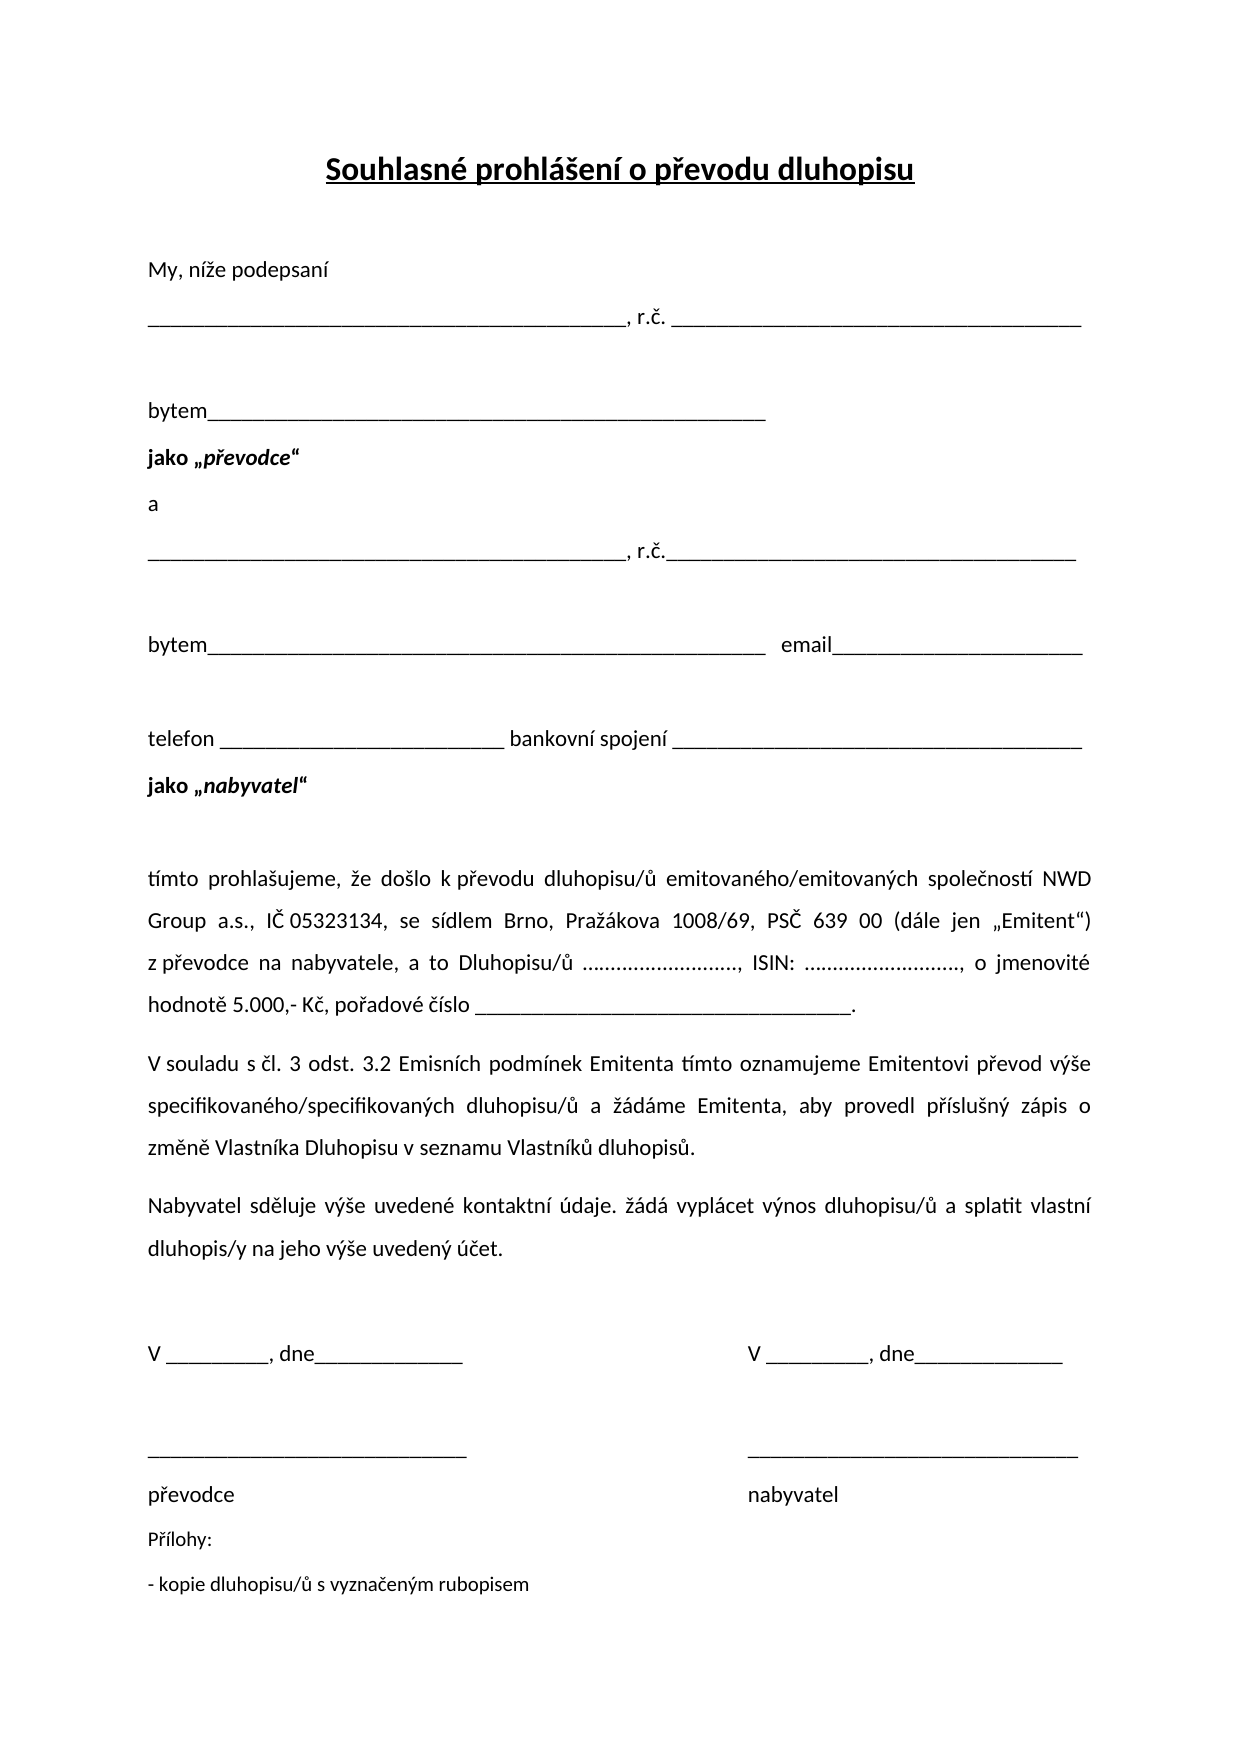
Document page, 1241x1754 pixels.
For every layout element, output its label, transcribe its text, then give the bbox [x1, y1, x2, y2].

text a [148, 489, 1093, 517]
text Souhlasné prohlášení o převodu dluhopisu [148, 148, 1093, 188]
text V _________, dne_____________ V _________, dne_____________ [148, 1339, 1093, 1367]
text tímto prohlašujeme, že došlo k převodu dluhopisu/ů emitovaného/emitovaných společností NWD Group a.s., IČ 05323134, se sídlem Brno, Pražákova 1008/69, PSČ 639 00 (dále jen „Emitent“) z převodce na nabyvatele, a to Dluhopisu/ů …........................, ISIN: …........................, o jmenovité hodnotě 5.000,- Kč, pořadové číslo _________________________________. [148, 864, 1093, 1018]
text __________________________________________, r.č. ____________________________________ [148, 302, 1093, 330]
text bytem_________________________________________________ [148, 396, 1093, 424]
text __________________________________________, r.č.____________________________________ [148, 536, 1093, 564]
text My, níže podepsaní [148, 255, 1093, 283]
text jako „nabyvatel“ [148, 771, 1093, 799]
text bytem_________________________________________________ email______________________ [148, 630, 1093, 658]
text V souladu s čl. 3 odst. 3.2 Emisních podmínek Emitenta tímto oznamujeme Emitentovi převod výše specifikovaného/specifikovaných dluhopisu/ů a žádáme Emitenta, aby provedl příslušný zápis o změně Vlastníka Dluhopisu v seznamu Vlastníků dluhopisů. [148, 1049, 1093, 1161]
text převodce nabyvatel [148, 1480, 1093, 1508]
text Přílohy: [148, 1527, 1093, 1552]
text telefon _________________________ bankovní spojení ____________________________________ [148, 724, 1093, 752]
text - kopie dluhopisu/ů s vyznačeným rubopisem [148, 1571, 1093, 1596]
text ____________________________ _____________________________ [148, 1433, 1093, 1461]
text Nabyvatel sděluje výše uvedené kontaktní údaje. žádá vyplácet výnos dluhopisu/ů a splatit vlastní dluhopis/y na jeho výše uvedený účet. [148, 1192, 1093, 1262]
text jako „převodce“ [148, 443, 1093, 471]
